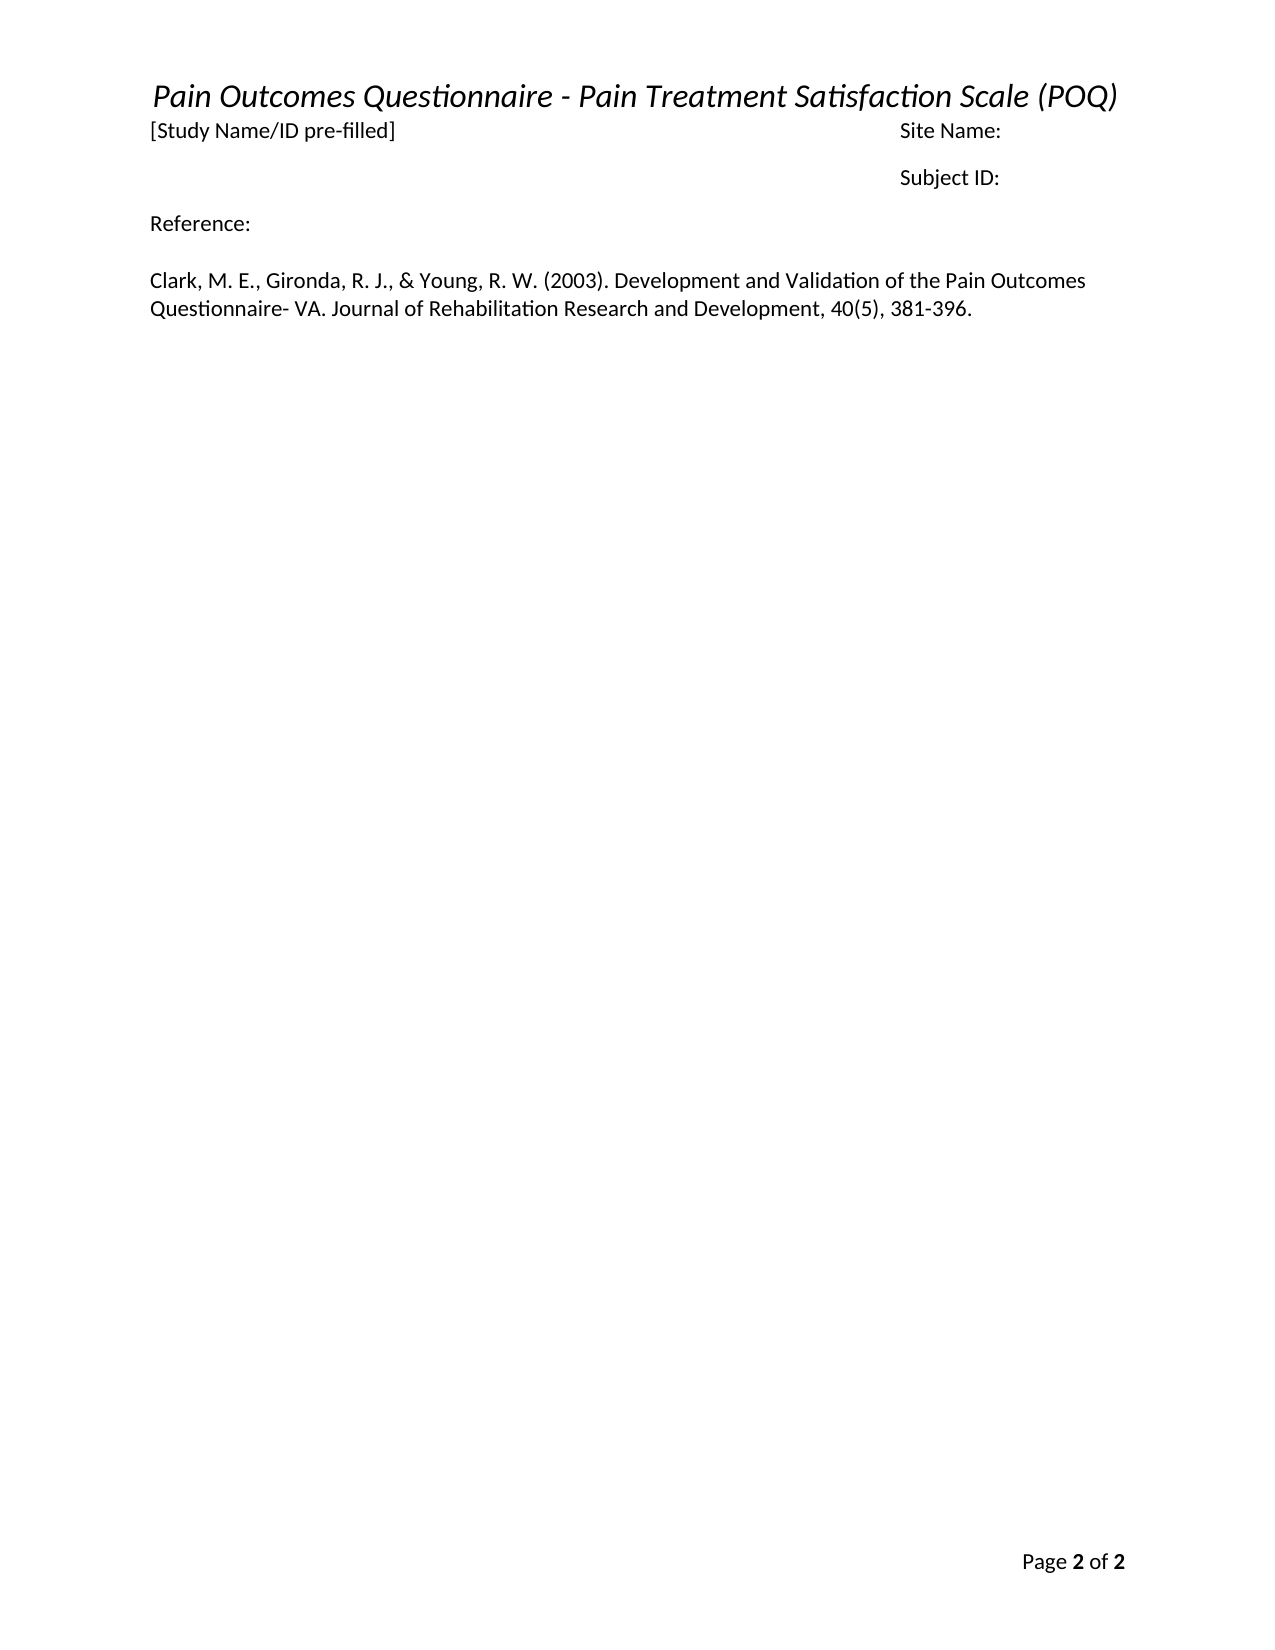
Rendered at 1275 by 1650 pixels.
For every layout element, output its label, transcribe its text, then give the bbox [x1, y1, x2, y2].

text Clark, M. E., Gironda, R. J., & Young, R. W. (2003). Development and Validation of the Pain Outcomes Questionnaire- VA. Journal of Rehabilitation Research and Development, 40(5), 381-396. [150, 267, 1125, 323]
text Reference: [150, 209, 1125, 237]
